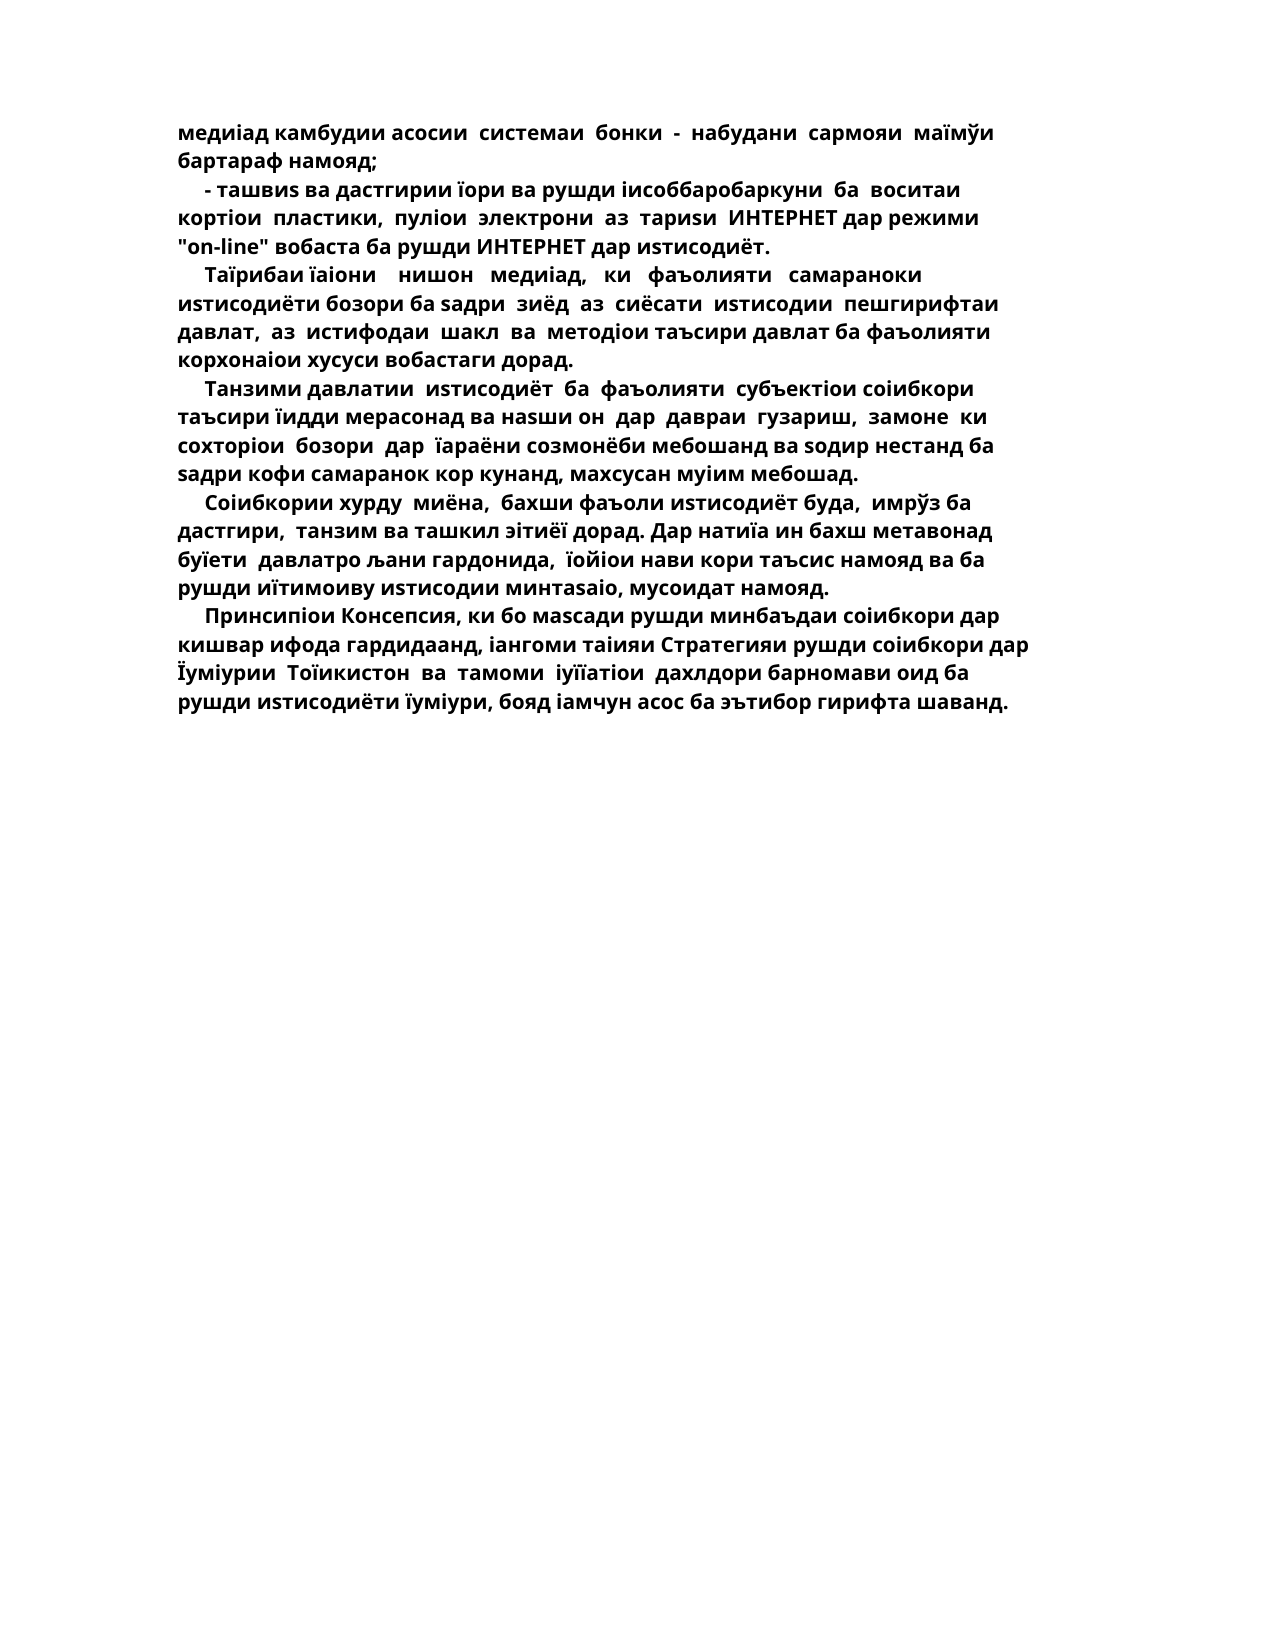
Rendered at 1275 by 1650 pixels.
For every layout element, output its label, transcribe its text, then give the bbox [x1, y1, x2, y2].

text давлат, аз истифодаи шакл ва методіои таъсири давлат ба фаъолияти [177, 317, 1186, 346]
text бартараф намояд; [177, 147, 1186, 175]
text Соіибкории хурду миёна, бахши фаъоли иѕтисодиёт буда, имрўз ба [177, 488, 1186, 516]
text медиіад камбудии асосии системаи бонки - набудани сармояи маїмўи [177, 118, 1186, 147]
text кишвар ифода гардидаанд, іангоми таіияи Стратегияи рушди соіибкори дар [177, 630, 1186, 658]
text ѕадри кофи самаранок кор кунанд, махсусан муіим мебошад. [177, 459, 1186, 488]
text рушди иїтимоиву иѕтисодии минтаѕаіо, мусоидат намояд. [177, 573, 1186, 602]
text кортіои пластики, пуліои электрони аз тариѕи ИНТЕРНЕТ дар режими [177, 203, 1186, 232]
text Таїрибаи їаіони нишон медиіад, ки фаъолияти самараноки [177, 260, 1186, 289]
text дастгири, танзим ва ташкил эітиёї дорад. Дар натиїа ин бахш метавонад [177, 516, 1186, 545]
text буїети давлатро љани гардонида, їойіои нави кори таъсис намояд ва ба [177, 545, 1186, 573]
text таъсири їидди мерасонад ва наѕши он дар давраи гузариш, замоне ки [177, 402, 1186, 431]
text Танзими давлатии иѕтисодиёт ба фаъолияти субъектіои соіибкори [177, 374, 1186, 402]
text "on-linе" вобаста ба рушди ИНТЕРНЕТ дар иѕтисодиёт. [177, 232, 1186, 260]
text Їуміурии Тоїикистон ва тамоми іуїїатіои дахлдори барномави оид ба [177, 658, 1186, 687]
text Принсипіои Консепсия, ки бо маѕсади рушди минбаъдаи соіибкори дар [177, 602, 1186, 630]
text корхонаіои хусуси вобастаги дорад. [177, 346, 1186, 374]
text рушди иѕтисодиёти їуміури, бояд іамчун асос ба эътибор гирифта шаванд. [177, 687, 1186, 715]
text сохторіои бозори дар їараёни созмонёби мебошанд ва ѕодир нестанд ба [177, 431, 1186, 459]
text иѕтисодиёти бозори ба ѕадри зиёд аз сиёсати иѕтисодии пешгирифтаи [177, 289, 1186, 317]
text - ташвиѕ ва дастгирии їори ва рушди іисоббаробаркуни ба воситаи [177, 175, 1186, 203]
